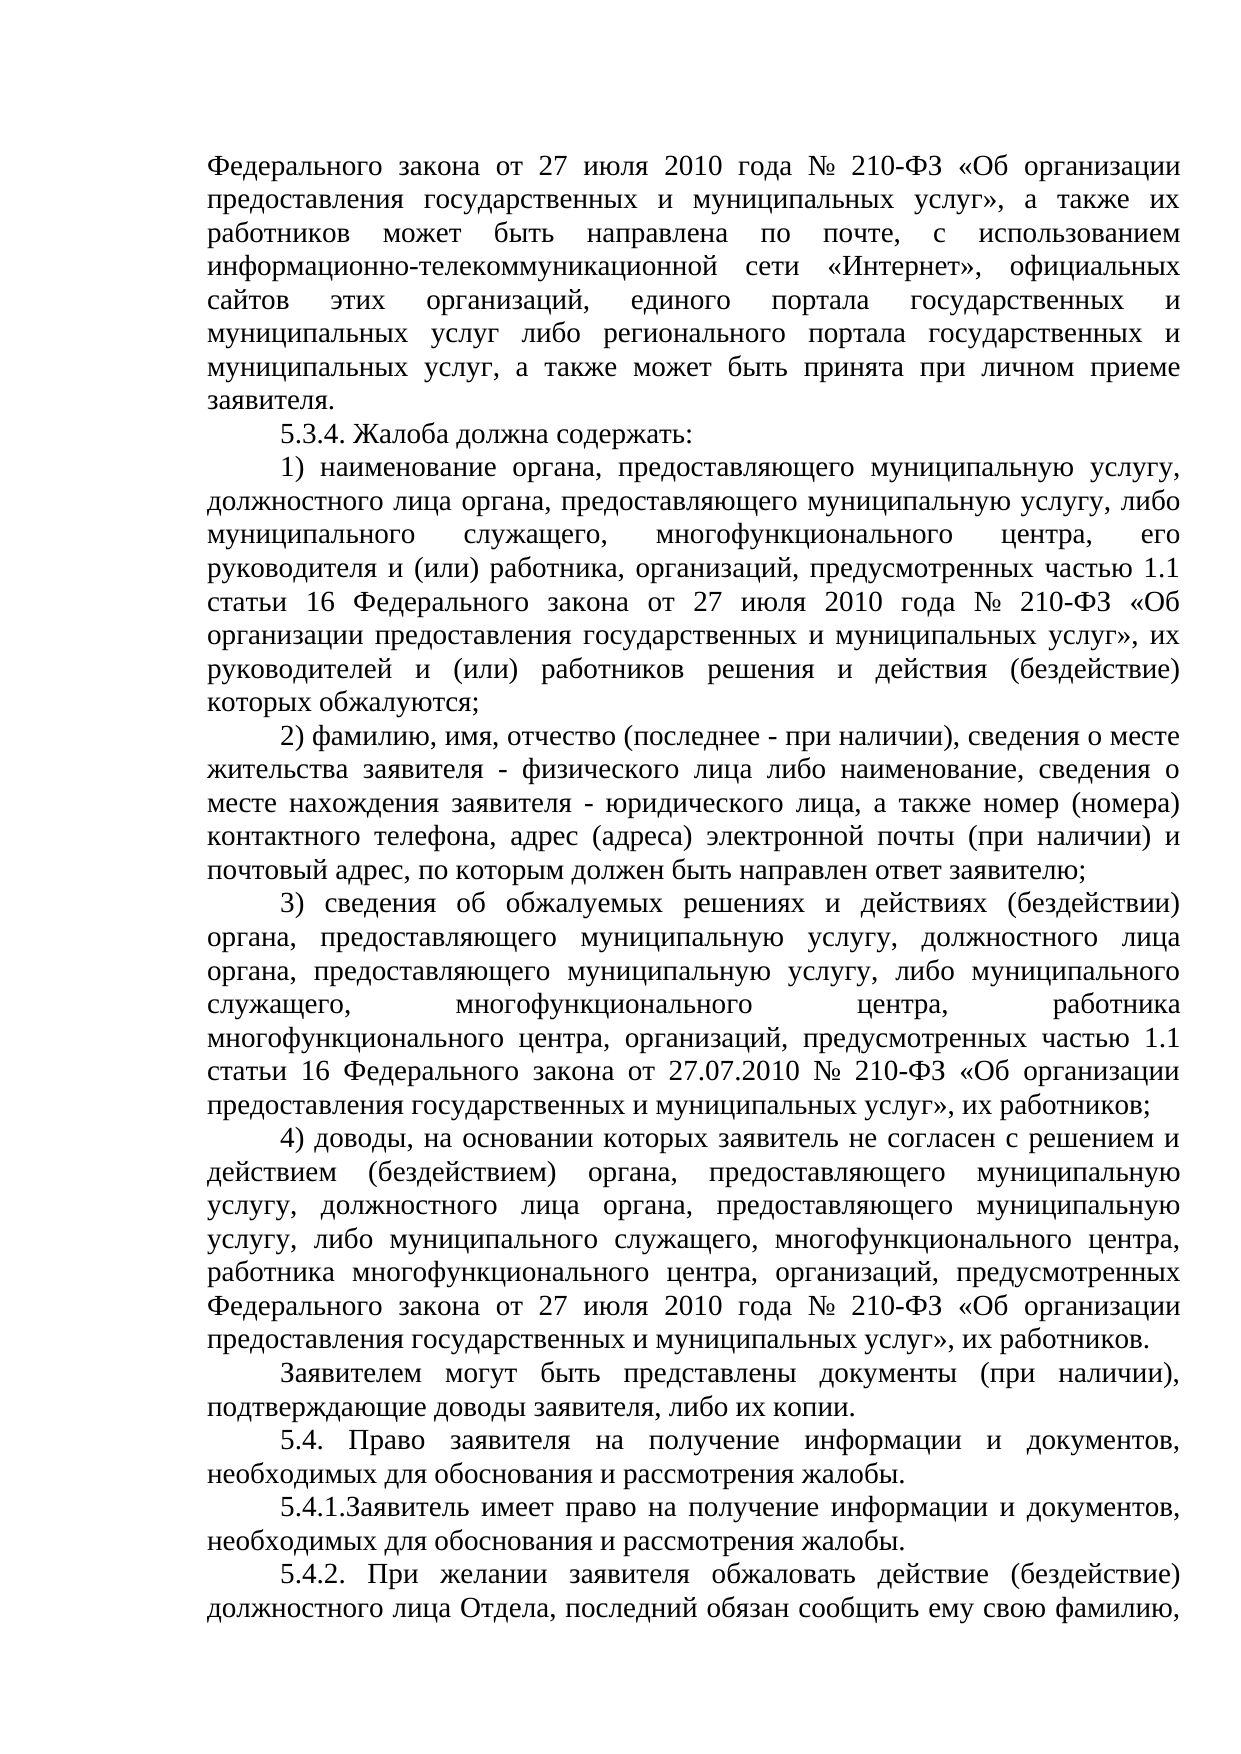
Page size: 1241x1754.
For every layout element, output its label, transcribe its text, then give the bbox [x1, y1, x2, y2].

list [207, 148, 1181, 416]
list 1) наименование органа, предоставляющего муниципальную услугу, должностного лица органа, предоставляющего муниципальную услугу, либо муниципального служащего, многофункционального центра, его руководителя и (или) работника, организаций, предусмотренных частью 1.1 статьи 16 Федерального закона от 27 июля 2010 года № 210-ФЗ «Об организации предоставления государственных и муниципальных услуг», их руководителей и (или) работников решения и действия (бездействие) которых обжалуются; [207, 449, 1181, 718]
list 5.4. Право заявителя на получение информации и документов, необходимых для обоснования и рассмотрения жалобы. [207, 1422, 1181, 1489]
list 2) фамилию, имя, отчество (последнее - при наличии), сведения о месте жительства заявителя - физического лица либо наименование, сведения о месте нахождения заявителя - юридического лица, а также номер (номера) контактного телефона, адрес (адреса) электронной почты (при наличии) и почтовый адрес, по которым должен быть направлен ответ заявителю; [207, 718, 1181, 886]
list 5.3.4. Жалоба должна содержать: [207, 416, 1181, 449]
list 5.4.1.Заявитель имеет право на получение информации и документов, необходимых для обоснования и рассмотрения жалобы. [207, 1489, 1181, 1556]
list Заявителем могут быть представлены документы (при наличии), подтверждающие доводы заявителя, либо их копии. [207, 1355, 1181, 1422]
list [207, 1556, 1181, 1623]
list 3) сведения об обжалуемых решениях и действиях (бездействии) органа, предоставляющего муниципальную услугу, должностного лица органа, предоставляющего муниципальную услугу, либо муниципального служащего, многофункционального центра, работника многофункционального центра, организаций, предусмотренных частью 1.1 статьи 16 Федерального закона от 27.07.2010 № 210-ФЗ «Об организации предоставления государственных и муниципальных услуг», их работников; [207, 886, 1181, 1120]
list 4) доводы, на основании которых заявитель не согласен с решением и действием (бездействием) органа, предоставляющего муниципальную услугу, должностного лица органа, предоставляющего муниципальную услугу, либо муниципального служащего, многофункционального центра, работника многофункционального центра, организаций, предусмотренных Федерального закона от 27 июля 2010 года № 210-ФЗ «Об организации предоставления государственных и муниципальных услуг», их работников. [207, 1120, 1181, 1355]
